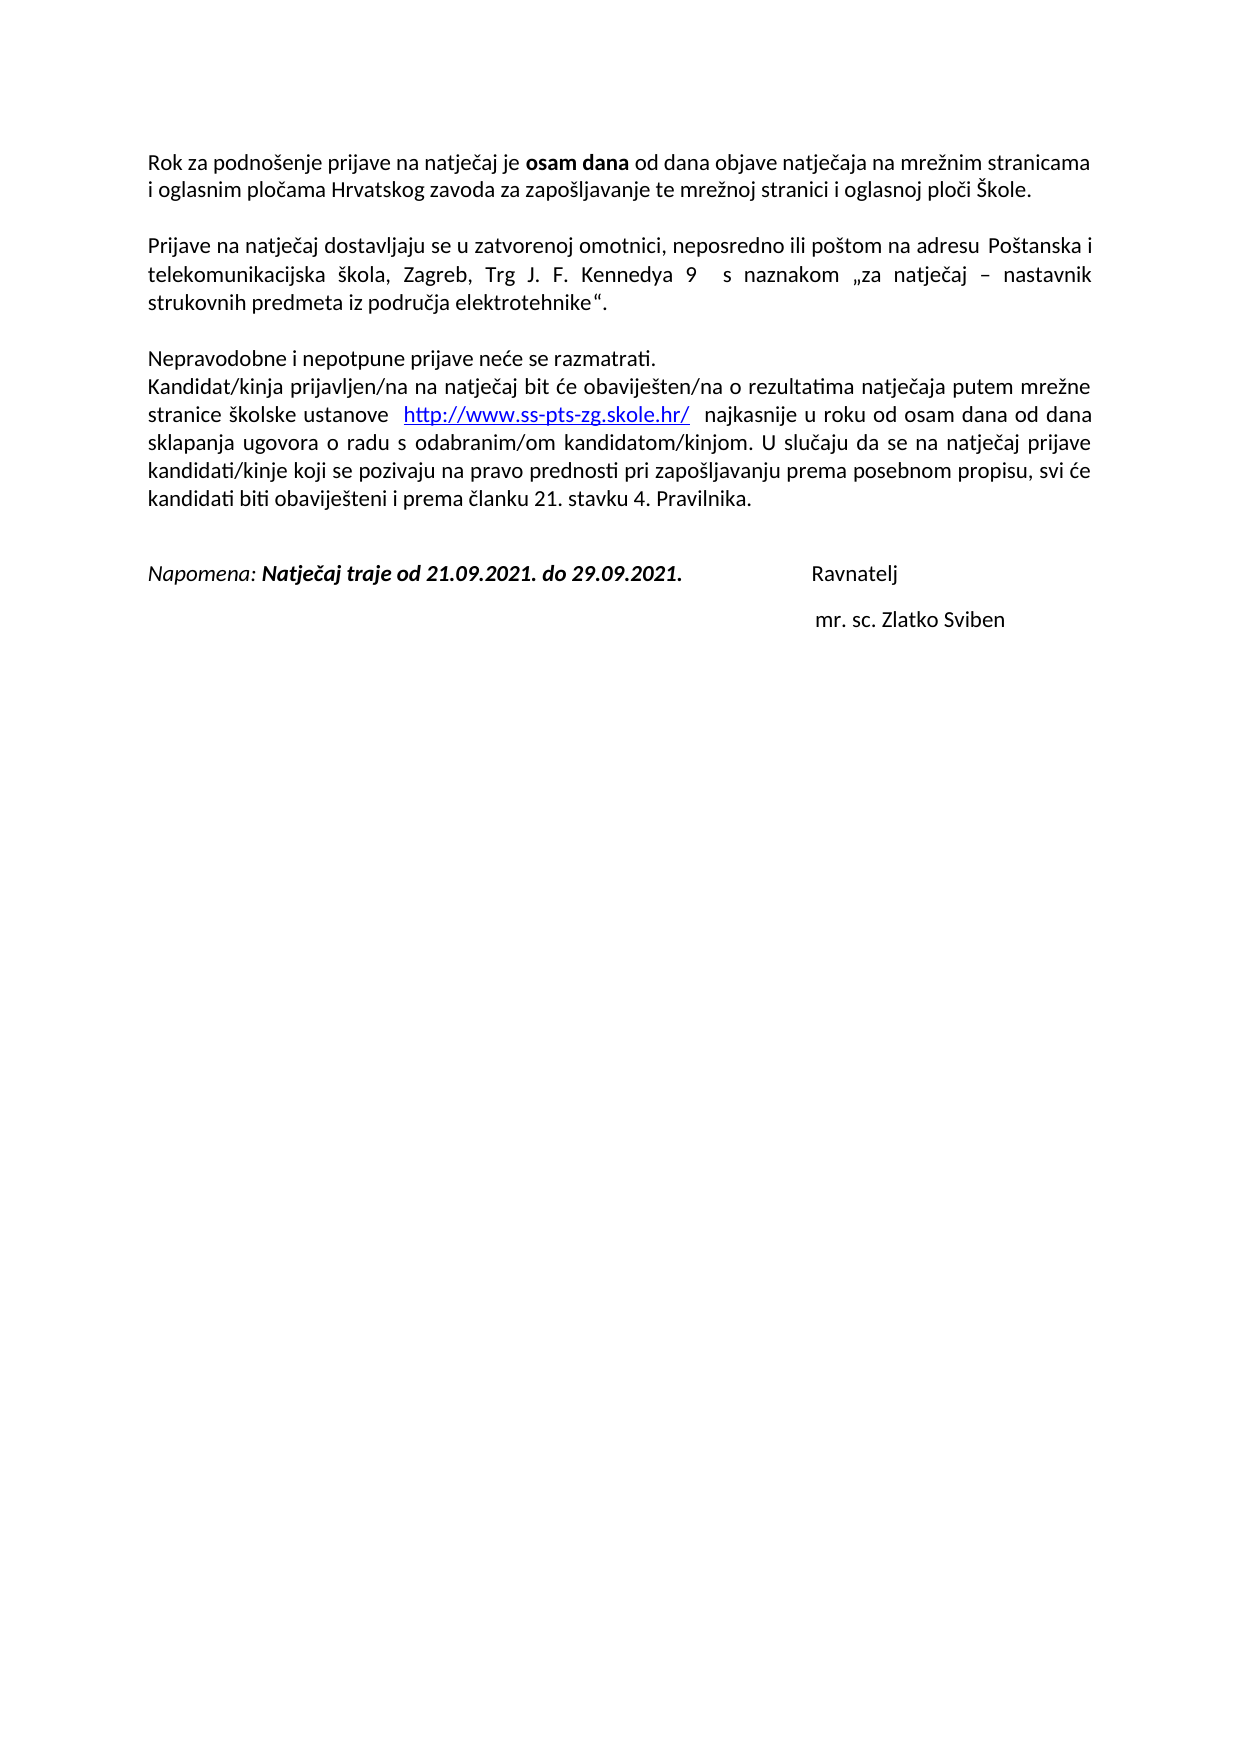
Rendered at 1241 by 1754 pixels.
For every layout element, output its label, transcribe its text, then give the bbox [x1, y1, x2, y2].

text Prijave na natječaj dostavljaju se u zatvorenoj omotnici, neposredno ili poštom na adresu Poštanska i telekomunikacijska škola, Zagreb, Trg J. F. Kennedya 9 s naznakom „za natječaj – nastavnik strukovnih predmeta iz područja elektrotehnike“. [148, 232, 1093, 316]
text mr. sc. Zlatko Sviben [148, 606, 1093, 634]
text Napomena: Natječaj traje od 21.09.2021. do 29.09.2021. Ravnatelj [148, 559, 1093, 587]
text Nepravodobne i nepotpune prijave neće se razmatrati. [148, 344, 1093, 372]
text Rok za podnošenje prijave na natječaj je osam dana od dana objave natječaja na mrežnim stranicama i oglasnim pločama Hrvatskog zavoda za zapošljavanje te mrežnoj stranici i oglasnoj ploči Škole. [148, 148, 1093, 204]
text Kandidat/kinja prijavljen/na na natječaj bit će obaviješten/na o rezultatima natječaja putem mrežne stranice školske ustanove http://www.ss-pts-zg.skole.hr/ najkasnije u roku od osam dana od dana sklapanja ugovora o radu s odabranim/om kandidatom/kinjom. U slučaju da se na natječaj prijave kandidati/kinje koji se pozivaju na pravo prednosti pri zapošljavanju prema posebnom propisu, svi će kandidati biti obaviješteni i prema članku 21. stavku 4. Pravilnika. [148, 372, 1093, 512]
